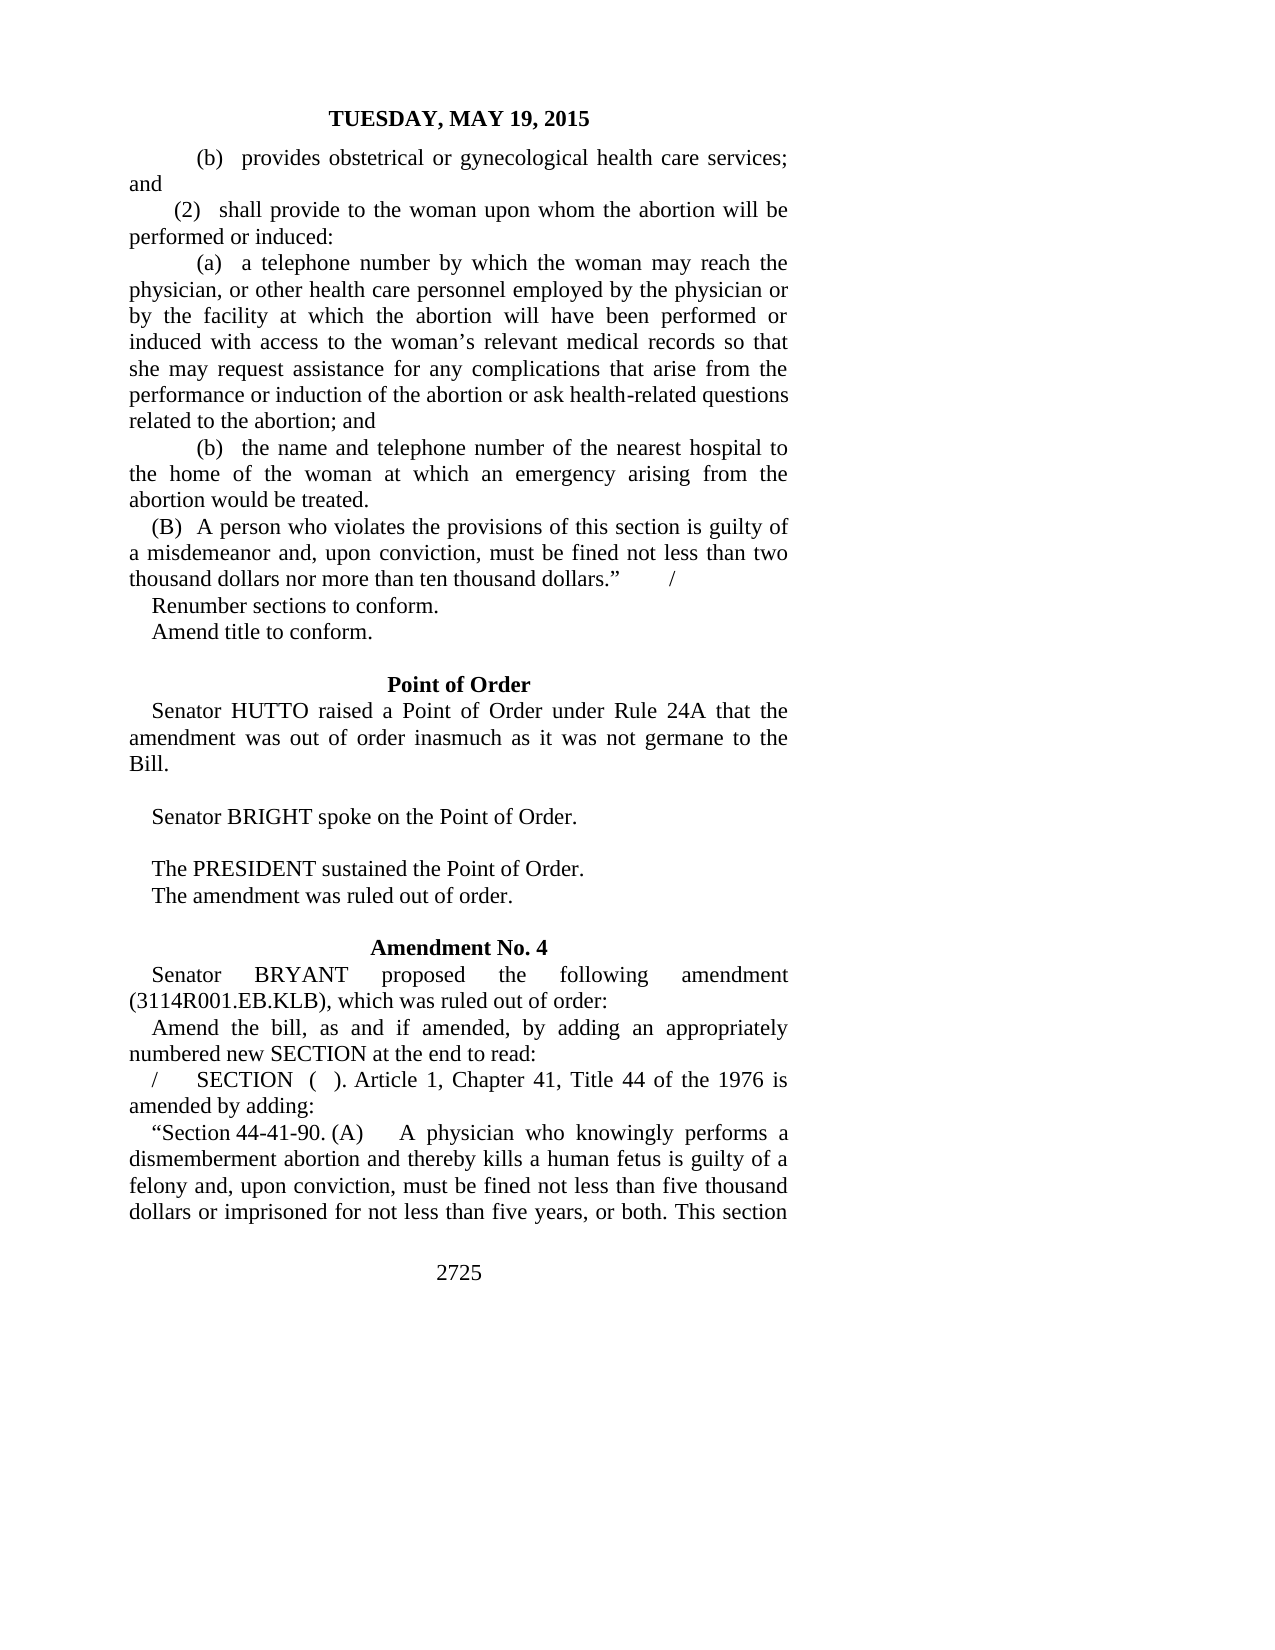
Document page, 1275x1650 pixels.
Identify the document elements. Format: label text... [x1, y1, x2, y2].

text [129, 1119, 789, 1224]
text Senator BRIGHT spoke on the Point of Order. [129, 803, 789, 829]
text (a) a telephone number by which the woman may reach the physician, or other health care personnel employed by the physician or by the facility at which the abortion will have been performed or induced with access to the woman’s relevant medical records so that she may request assistance for any complications that arise from the performance or induction of the abortion or ask health-related questions related to the abortion; and [129, 249, 789, 434]
text Senator BRYANT proposed the following amendment (3114R001.EB.KLB), which was ruled out of order: [129, 961, 789, 1013]
text / SECTION ( ). Article 1, Chapter 41, Title 44 of the 1976 is amended by adding: [129, 1066, 789, 1119]
text (B) A person who violates the provisions of this section is guilty of a misdemeanor and, upon conviction, must be fined not less than two thousand dollars nor more than ten thousand dollars.” / [129, 513, 789, 592]
text (b) provides obstetrical or gynecological health care services; and [129, 144, 789, 197]
text (b) the name and telephone number of the nearest hospital to the home of the woman at which an emergency arising from the abortion would be treated. [129, 434, 789, 513]
text Point of Order [129, 671, 789, 697]
text Amend title to conform. [129, 618, 789, 644]
text The amendment was ruled out of order. [129, 882, 789, 908]
text The PRESIDENT sustained the Point of Order. [129, 855, 789, 882]
text Amend the bill, as and if amended, by adding an appropriately numbered new SECTION at the end to read: [129, 1013, 789, 1066]
text (2) shall provide to the woman upon whom the abortion will be performed or induced: [129, 197, 789, 249]
text Amendment No. 4 [129, 934, 789, 961]
text Renumber sections to conform. [129, 592, 789, 618]
text Senator HUTTO raised a Point of Order under Rule 24A that the amendment was out of order inasmuch as it was not germane to the Bill. [129, 697, 789, 776]
